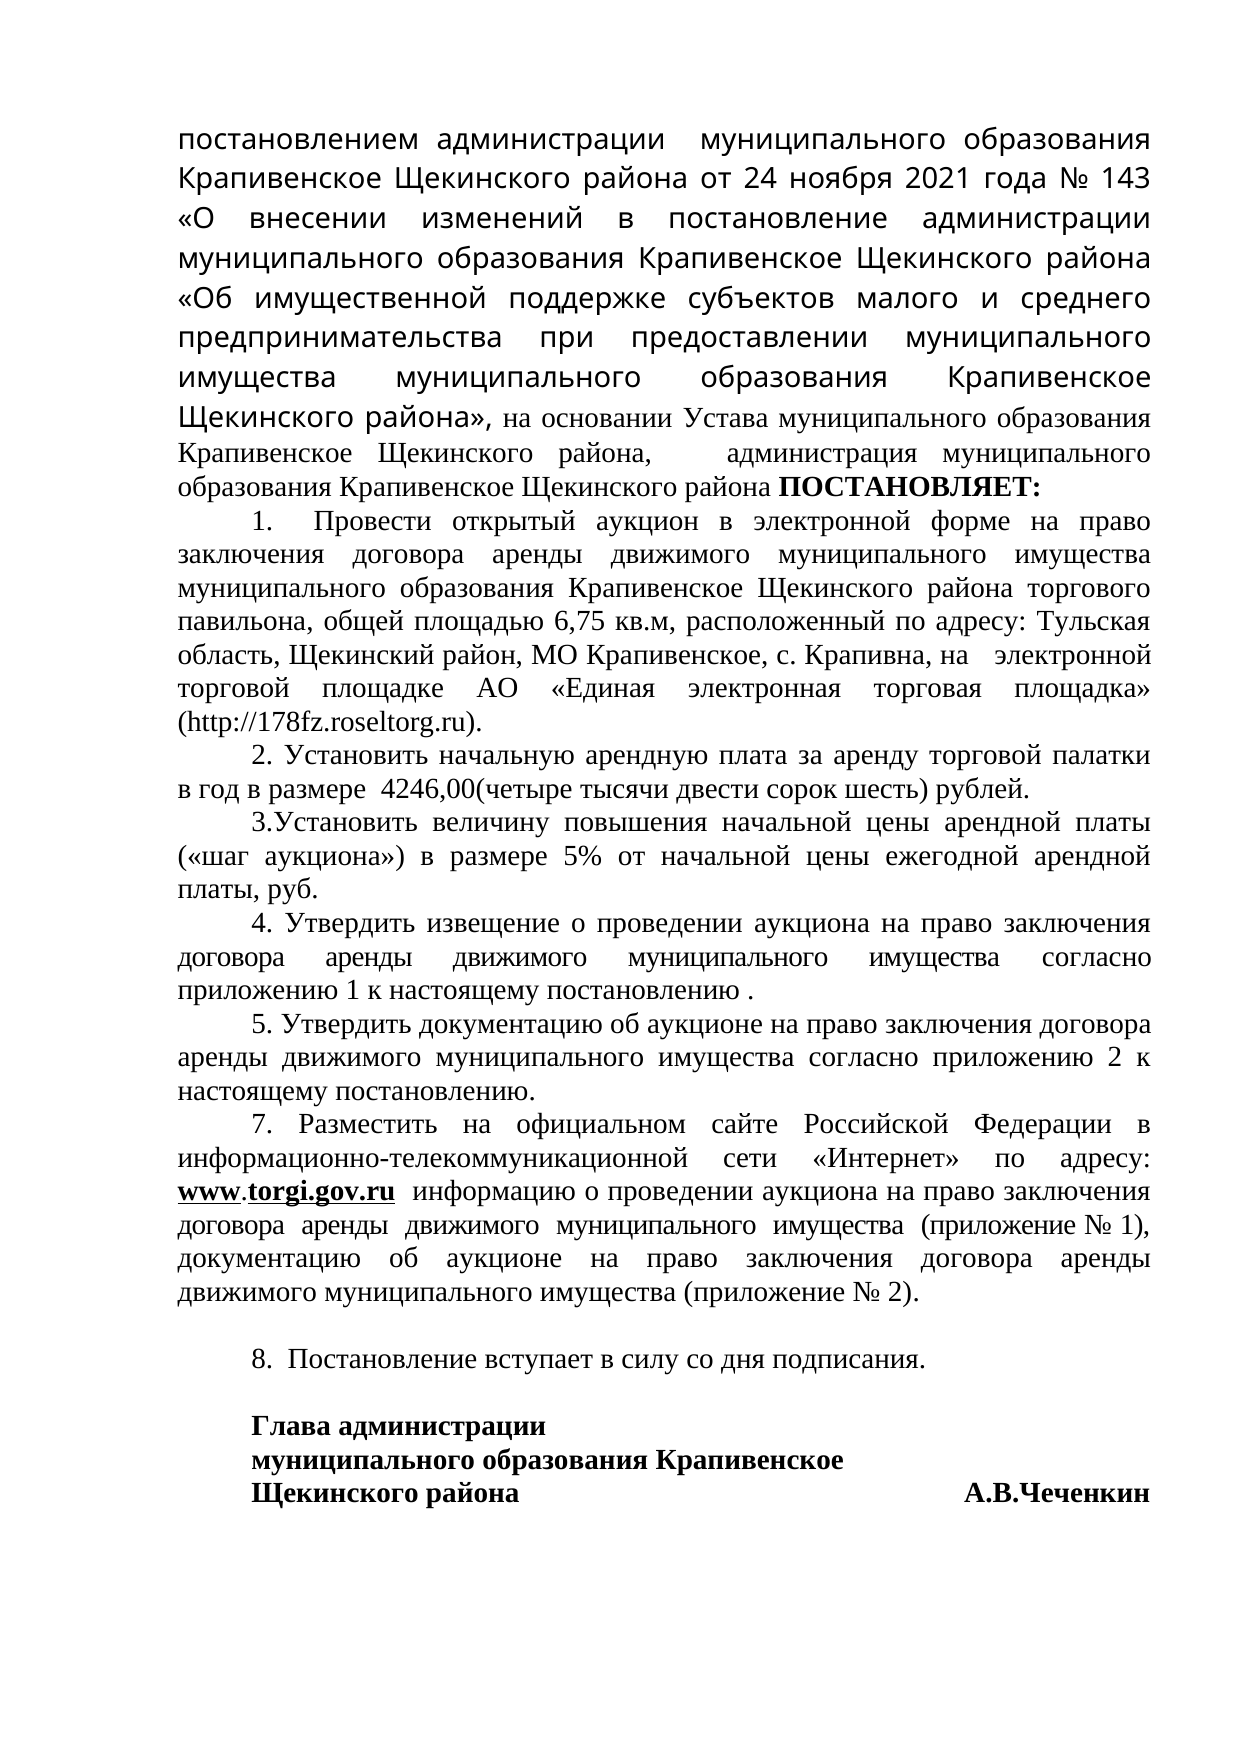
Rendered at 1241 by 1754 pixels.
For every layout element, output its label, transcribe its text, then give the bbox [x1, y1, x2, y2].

text Глава администрации [177, 1408, 1152, 1442]
text 3.Установить величину повышения начальной цены арендной платы («шаг аукциона») в размере 5% от начальной цены ежегодной арендной платы, руб. [177, 804, 1152, 905]
text 5. Утвердить документацию об аукционе на право заключения договора аренды движимого муниципального имущества согласно приложению 2 к настоящему постановлению. [177, 1006, 1152, 1106]
text 4. Утвердить извещение о проведении аукциона на право заключения договора аренды движимого муниципального имущества согласно приложению 1 к настоящему постановлению . [177, 905, 1152, 1006]
text 7. Разместить на официальном сайте Российской Федерации в информационно-телекоммуникационной сети «Интернет» по адресу: www.torgi.gov.ru информацию о проведении аукциона на право заключения договора аренды движимого муниципального имущества (приложение № 1), документацию об аукционе на право заключения договора аренды движимого муниципального имущества (приложение № 2). [177, 1106, 1152, 1308]
text 2. Установить начальную арендную плата за аренду торговой палатки в год в размере 4246,00(четыре тысячи двести сорок шесть) рублей. [177, 737, 1152, 804]
text Щекинского района А.В.Чеченкин [177, 1475, 1152, 1509]
text муниципального образования Крапивенское [177, 1442, 1152, 1475]
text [177, 118, 1152, 503]
text 1. Провести открытый аукцион в электронной форме на право заключения договора аренды движимого муниципального имущества муниципального образования Крапивенское Щекинского района торгового павильона, общей площадью 6,75 кв.м, расположенный по адресу: Тульская область, Щекинский район, МО Крапивенское, с. Крапивна, на электронной торговой площадке АО «Единая электронная торговая площадка» (http://178fz.roseltorg.ru). [177, 503, 1152, 737]
text 8. Постановление вступает в силу со дня подписания. [177, 1341, 1152, 1375]
